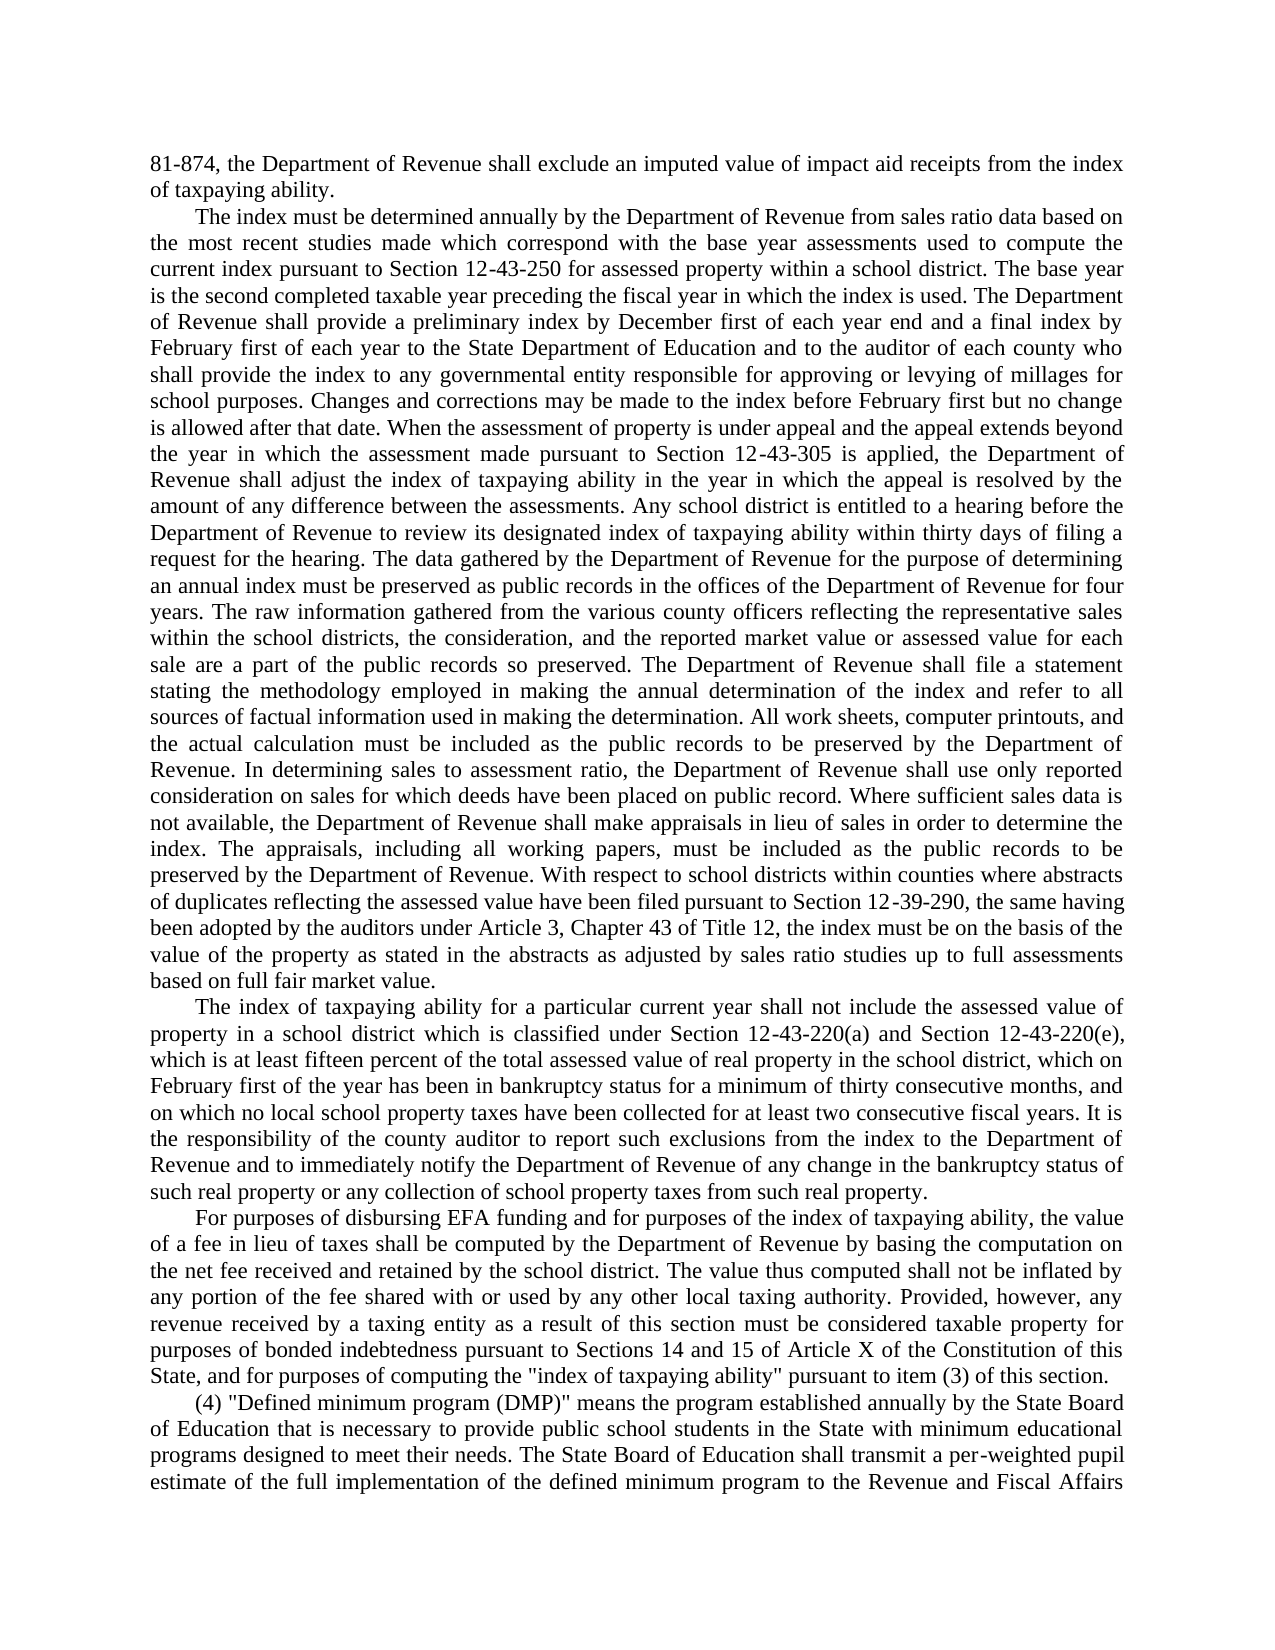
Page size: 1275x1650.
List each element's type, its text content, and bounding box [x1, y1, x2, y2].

text The index must be determined annually by the Department of Revenue from sales ratio data based on the most recent studies made which correspond with the base year assessments used to compute the current index pursuant to Section 12-43-250 for assessed property within a school district. The base year is the second completed taxable year preceding the fiscal year in which the index is used. The Department of Revenue shall provide a preliminary index by December first of each year end and a final index by February first of each year to the State Department of Education and to the auditor of each county who shall provide the index to any governmental entity responsible for approving or levying of millages for school purposes. Changes and corrections may be made to the index before February first but no change is allowed after that date. When the assessment of property is under appeal and the appeal extends beyond the year in which the assessment made pursuant to Section 12-43-305 is applied, the Department of Revenue shall adjust the index of taxpaying ability in the year in which the appeal is resolved by the amount of any difference between the assessments. Any school district is entitled to a hearing before the Department of Revenue to review its designated index of taxpaying ability within thirty days of filing a request for the hearing. The data gathered by the Department of Revenue for the purpose of determining an annual index must be preserved as public records in the offices of the Department of Revenue for four years. The raw information gathered from the various county officers reflecting the representative sales within the school districts, the consideration, and the reported market value or assessed value for each sale are a part of the public records so preserved. The Department of Revenue shall file a statement stating the methodology employed in making the annual determination of the index and refer to all sources of factual information used in making the determination. All work sheets, computer printouts, and the actual calculation must be included as the public records to be preserved by the Department of Revenue. In determining sales to assessment ratio, the Department of Revenue shall use only reported consideration on sales for which deeds have been placed on public record. Where sufficient sales data is not available, the Department of Revenue shall make appraisals in lieu of sales in order to determine the index. The appraisals, including all working papers, must be included as the public records to be preserved by the Department of Revenue. With respect to school districts within counties where abstracts of duplicates reflecting the assessed value have been filed pursuant to Section 12-39-290, the same having been adopted by the auditors under Article 3, Chapter 43 of Title 12, the index must be on the basis of the value of the property as stated in the abstracts as adjusted by sales ratio studies up to full assessments based on full fair market value. [150, 203, 1125, 993]
text The index of taxpaying ability for a particular current year shall not include the assessed value of property in a school district which is classified under Section 12-43-220(a) and Section 12-43-220(e), which is at least fifteen percent of the total assessed value of real property in the school district, which on February first of the year has been in bankruptcy status for a minimum of thirty consecutive months, and on which no local school property taxes have been collected for at least two consecutive fiscal years. It is the responsibility of the county auditor to report such exclusions from the index to the Department of Revenue and to immediately notify the Department of Revenue of any change in the bankruptcy status of such real property or any collection of school property taxes from such real property. [150, 993, 1125, 1204]
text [150, 1389, 1125, 1494]
text For purposes of disbursing EFA funding and for purposes of the index of taxpaying ability, the value of a fee in lieu of taxes shall be computed by the Department of Revenue by basing the computation on the net fee received and retained by the school district. The value thus computed shall not be inflated by any portion of the fee shared with or used by any other local taxing authority. Provided, however, any revenue received by a taxing entity as a result of this section must be considered taxable property for purposes of bonded indebtedness pursuant to Sections 14 and 15 of Article X of the Constitution of this State, and for purposes of computing the "index of taxpaying ability" pursuant to item (3) of this section. [150, 1204, 1125, 1389]
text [150, 150, 1125, 203]
